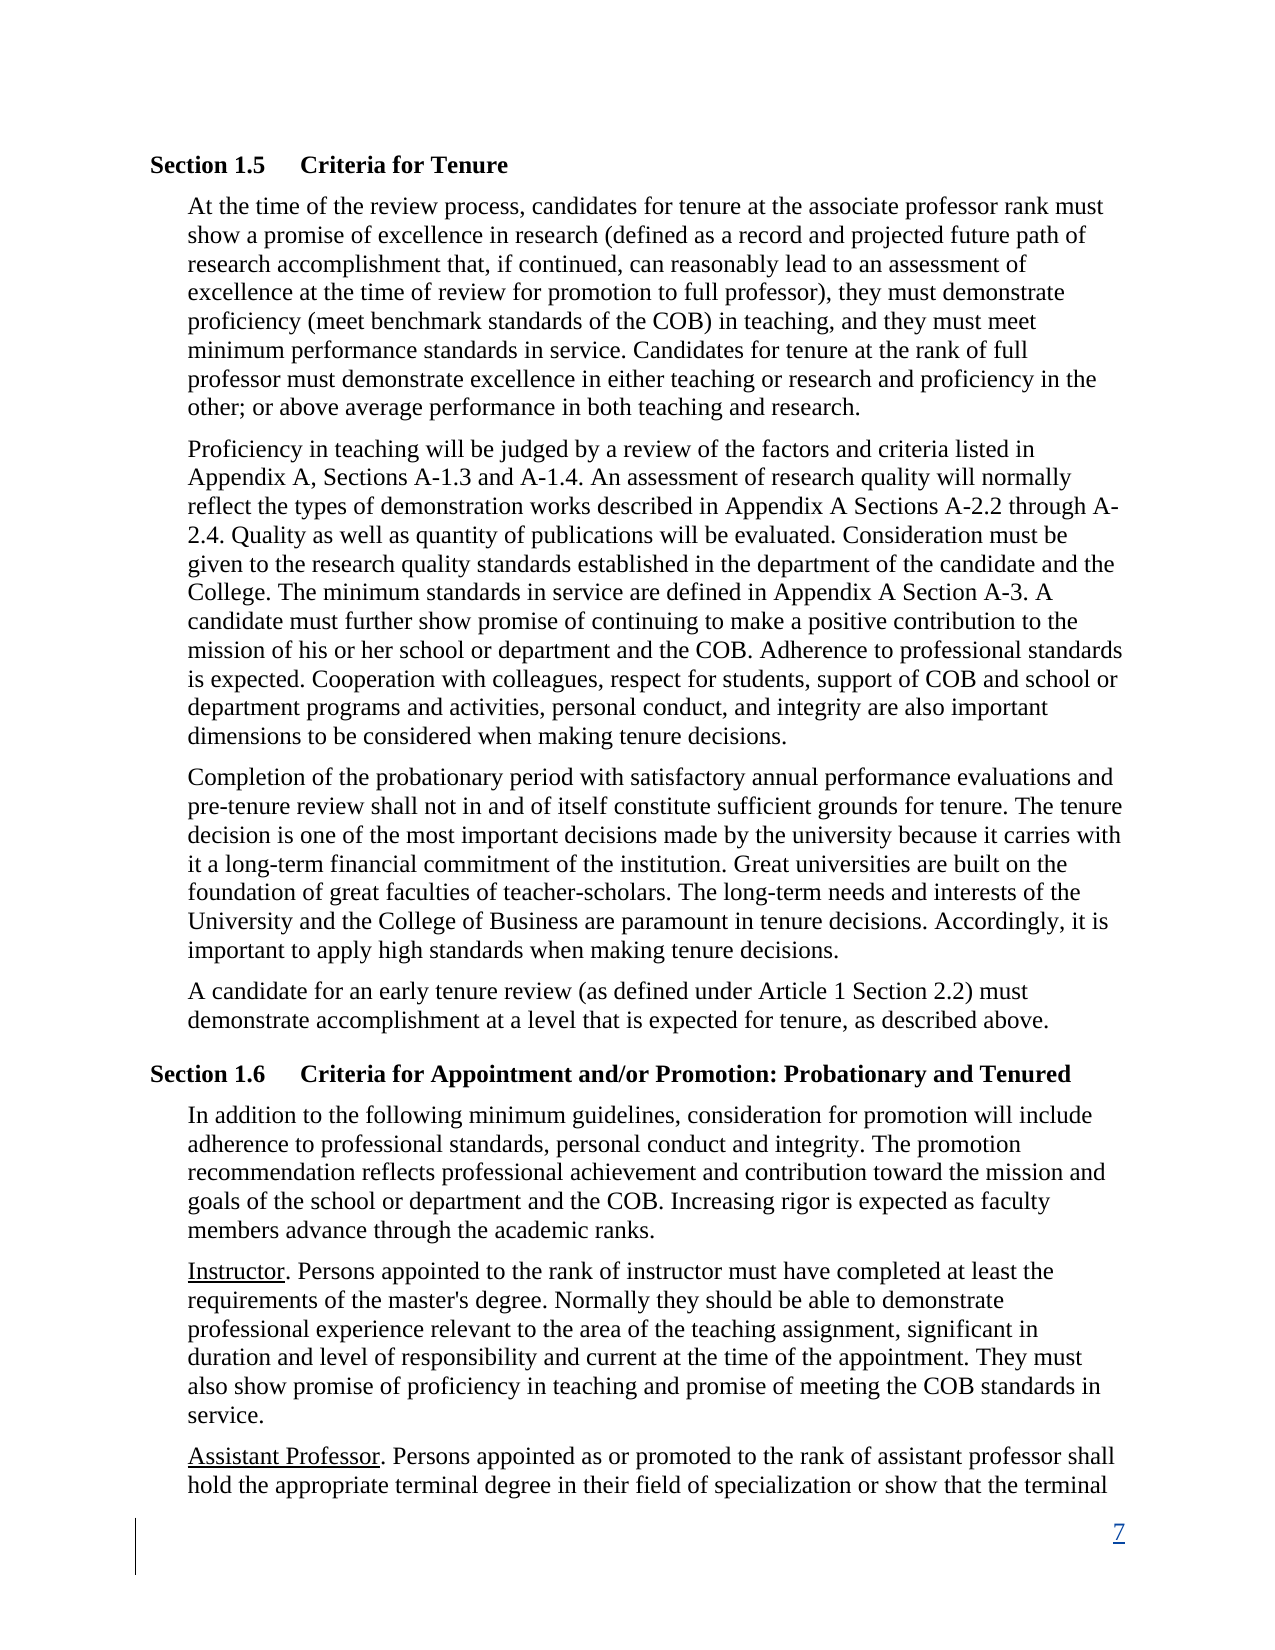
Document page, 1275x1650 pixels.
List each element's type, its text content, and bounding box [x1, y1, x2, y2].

text Completion of the probationary period with satisfactory annual performance evaluations and pre-tenure review shall not in and of itself constitute sufficient grounds for tenure. The tenure decision is one of the most important decisions made by the university because it carries with it a long-term financial commitment of the institution. Great universities are built on the foundation of great faculties of teacher-scholars. The long-term needs and interests of the University and the College of Business are paramount in tenure decisions. Accordingly, it is important to apply high standards when making tenure decisions. [187, 762, 1125, 964]
subtitle Section 1.6 Criteria for Appointment and/or Promotion: Probationary and Tenured [150, 1059, 1125, 1087]
subtitle Section 1.5 Criteria for Tenure [150, 150, 1125, 179]
text Proficiency in teaching will be judged by a review of the factors and criteria listed in Appendix A, Sections A-1.3 and A-1.4. An assessment of research quality will normally reflect the types of demonstration works described in Appendix A Sections A-2.2 through A-2.4. Quality as well as quantity of publications will be evaluated. Consideration must be given to the research quality standards established in the department of the candidate and the College. The minimum standards in service are defined in Appendix A Section A-3. A candidate must further show promise of continuing to make a positive contribution to the mission of his or her school or department and the COB. Adherence to professional standards is expected. Cooperation with colleagues, respect for students, support of COB and school or department programs and activities, personal conduct, and integrity are also important dimensions to be considered when making tenure decisions. [187, 434, 1125, 750]
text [187, 1441, 1125, 1499]
text At the time of the review process, candidates for tenure at the associate professor rank must show a promise of excellence in research (defined as a record and projected future path of research accomplishment that, if continued, can reasonably lead to an assessment of excellence at the time of review for promotion to full professor), they must demonstrate proficiency (meet benchmark standards of the COB) in teaching, and they must meet minimum performance standards in service. Candidates for tenure at the rank of full professor must demonstrate excellence in either teaching or research and proficiency in the other; or above average performance in both teaching and research. [187, 191, 1125, 421]
text Instructor. Persons appointed to the rank of instructor must have completed at least the requirements of the master's degree. Normally they should be able to demonstrate professional experience relevant to the area of the teaching assignment, significant in duration and level of responsibility and current at the time of the appointment. They must also show promise of proficiency in teaching and promise of meeting the COB standards in service. [187, 1256, 1125, 1429]
text In addition to the following minimum guidelines, consideration for promotion will include adherence to professional standards, personal conduct and integrity. The promotion recommendation reflects professional achievement and contribution toward the mission and goals of the school or department and the COB. Increasing rigor is expected as faculty members advance through the academic ranks. [187, 1100, 1125, 1244]
text A candidate for an early tenure review (as defined under Article 1 Section 2.2) must demonstrate accomplishment at a level that is expected for tenure, as described above. [187, 976, 1125, 1034]
